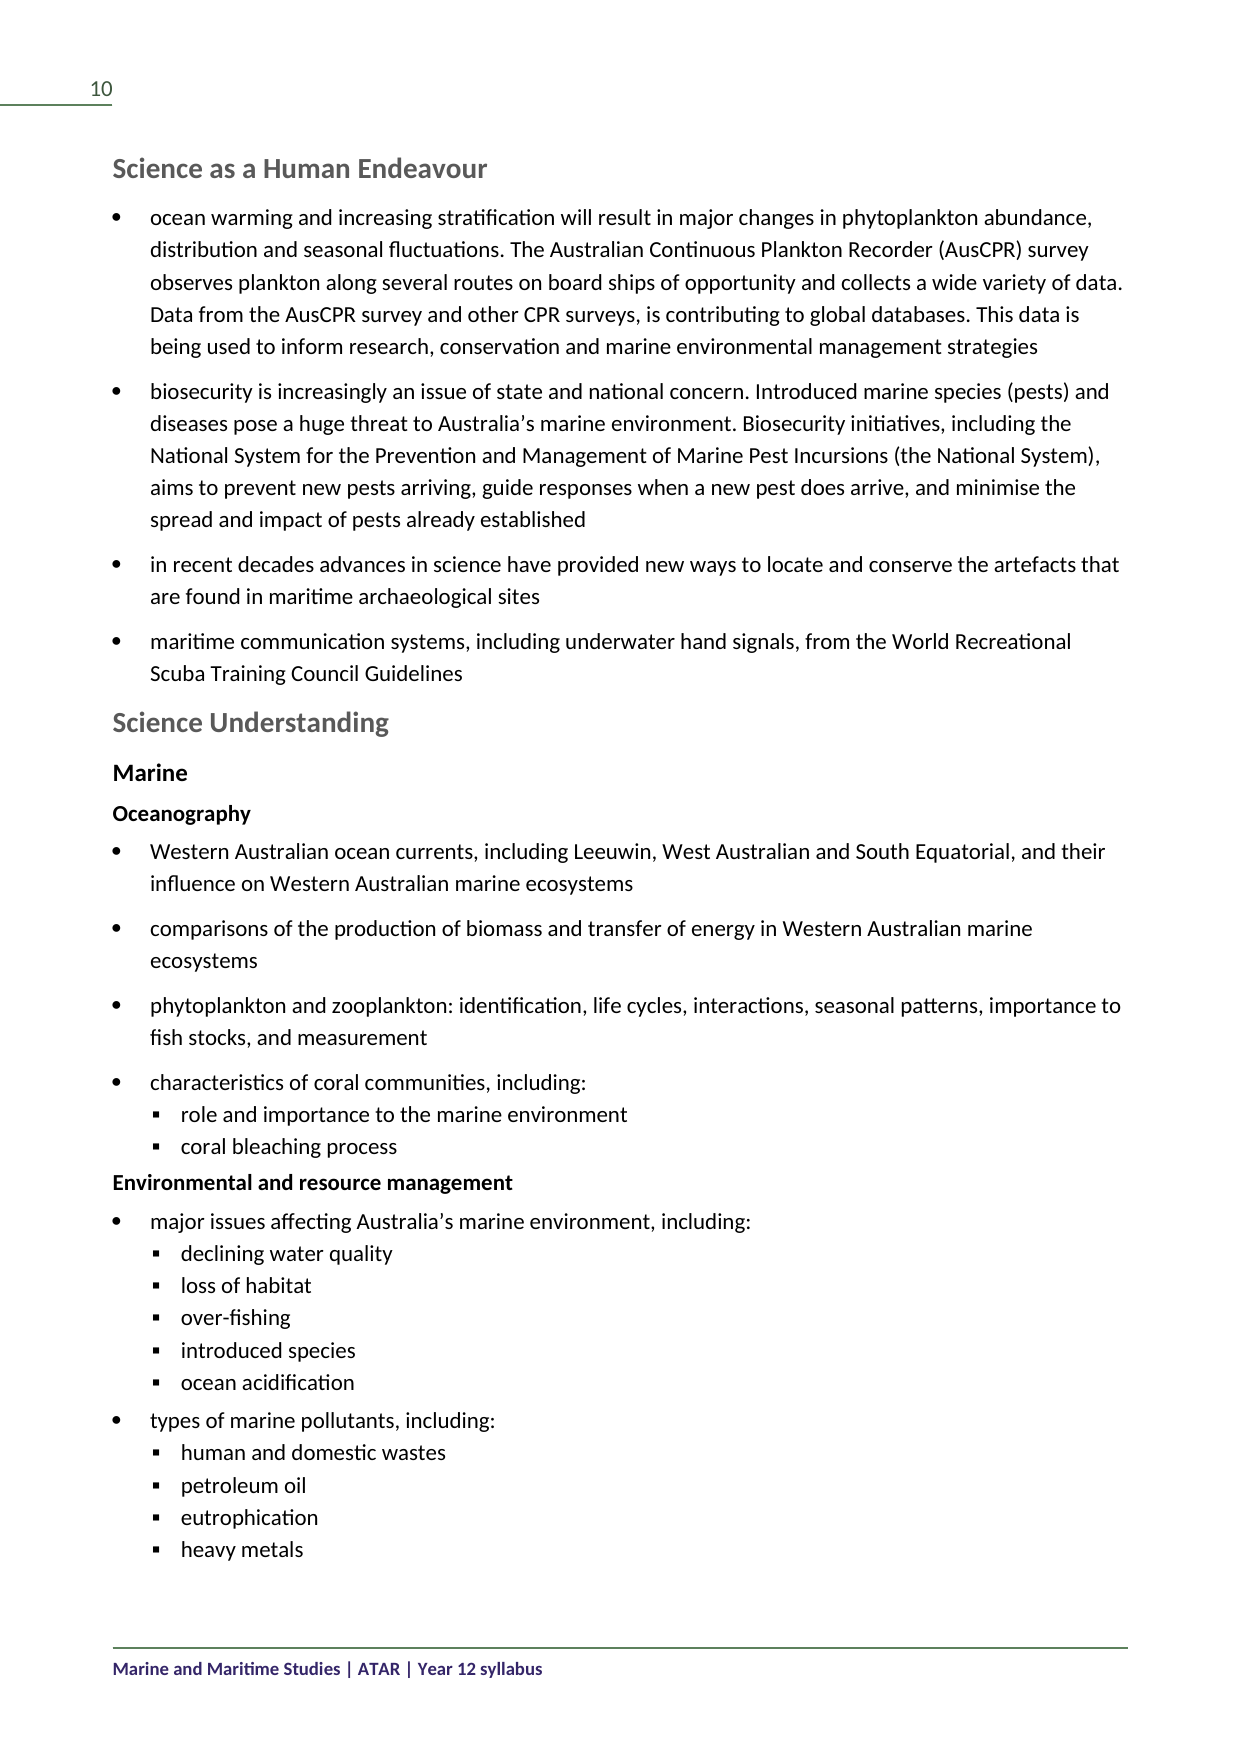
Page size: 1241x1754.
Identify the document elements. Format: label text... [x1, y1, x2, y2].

list biosecurity is increasingly an issue of state and national concern. Introduced marine species (pests) and diseases pose a huge threat to Australia’s marine environment. Biosecurity initiatives, including the National System for the Prevention and Management of Marine Pest Incursions (the National System), aims to prevent new pests arriving, guide responses when a new pest does arrive, and minimise the spread and impact of pests already established [112, 377, 1128, 534]
list major issues affecting Australia’s marine environment, including: [112, 1207, 1128, 1235]
list loss of habitat [151, 1271, 1136, 1299]
list declining water quality [151, 1239, 1136, 1267]
list coral bleaching process [151, 1132, 1136, 1160]
list over-fishing [151, 1303, 1136, 1332]
subtitle Science as a Human Endeavour [112, 150, 1128, 186]
list ocean warming and increasing stratification will result in major changes in phytoplankton abundance, distribution and seasonal fluctuations. The Australian Continuous Plankton Recorder (AusCPR) survey observes plankton along several routes on board ships of opportunity and collects a wide variety of data. Data from the AusCPR survey and other CPR surveys, is contributing to global databases. This data is being used to inform research, conservation and marine environmental management strategies [112, 203, 1128, 360]
text Oceanography [112, 799, 1128, 827]
subtitle Science Understanding [112, 704, 1128, 740]
list types of marine pollutants, including: [112, 1406, 1128, 1434]
text Marine [112, 757, 1128, 788]
list ocean acidification [151, 1368, 1136, 1396]
list role and importance to the marine environment [151, 1100, 1136, 1128]
list human and domestic wastes [151, 1438, 1136, 1467]
list comparisons of the production of biomass and transfer of energy in Western Australian marine ecosystems [112, 914, 1128, 974]
list introduced species [151, 1336, 1136, 1364]
list petroleum oil [151, 1471, 1136, 1499]
list characteristics of coral communities, including: [112, 1068, 1128, 1096]
text Environmental and resource management [112, 1168, 1128, 1197]
list heavy metals [151, 1535, 1136, 1563]
list phytoplankton and zooplankton: identification, life cycles, interactions, seasonal patterns, importance to fish stocks, and measurement [112, 991, 1128, 1051]
list Western Australian ocean currents, including Leeuwin, West Australian and South Equatorial, and their influence on Western Australian marine ecosystems [112, 837, 1128, 897]
list maritime communication systems, including underwater hand signals, from the World Recreational Scuba Training Council Guidelines [112, 627, 1128, 687]
list in recent decades advances in science have provided new ways to locate and conserve the artefacts that are found in maritime archaeological sites [112, 550, 1128, 611]
list eutrophication [151, 1503, 1136, 1531]
